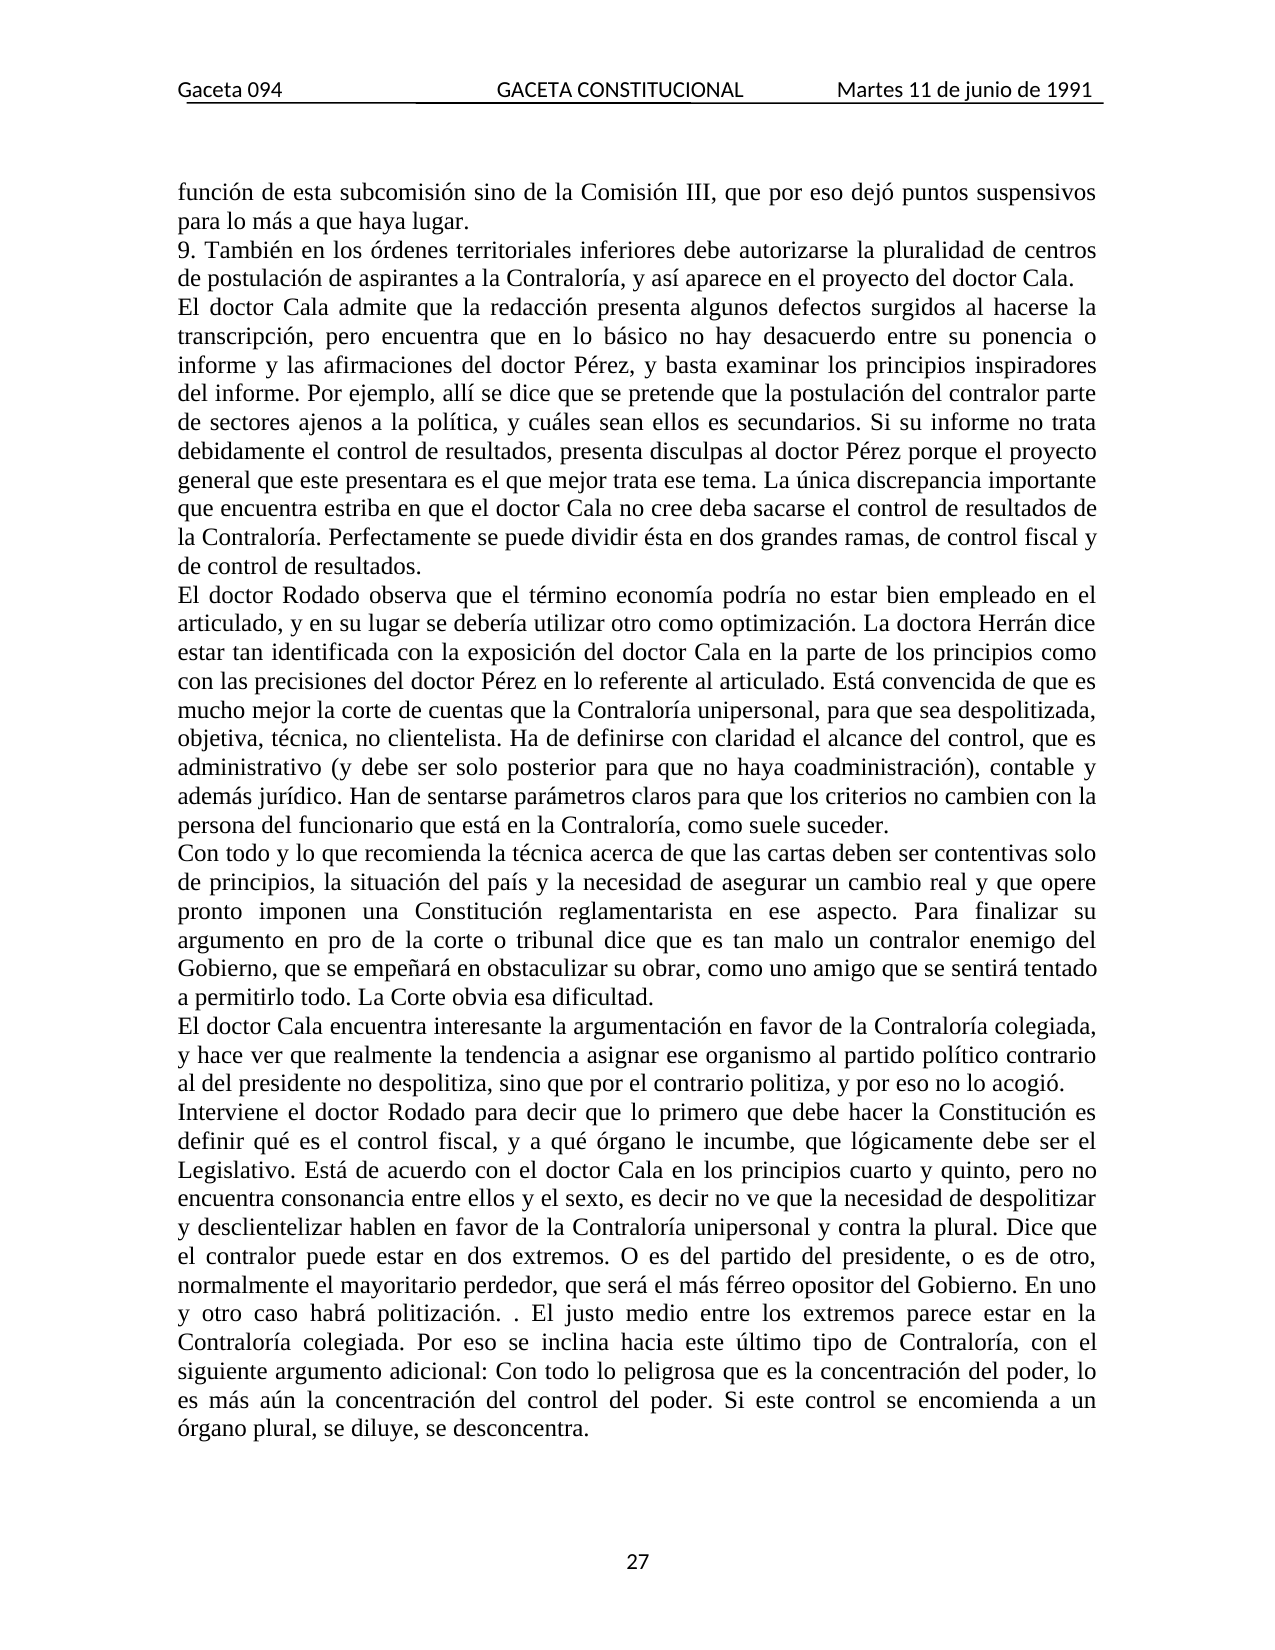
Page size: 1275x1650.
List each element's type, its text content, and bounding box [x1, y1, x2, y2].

text El doctor Cala encuentra interesante la argumentación en favor de la Contraloría colegiada, y hace ver que realmente la tendencia a asignar ese organismo al partido político contrario al del presidente no despolitiza, sino que por el contrario politiza, y por eso no lo acogió. [177, 1011, 1098, 1097]
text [177, 177, 1098, 235]
text El doctor Rodado observa que el término economía podría no estar bien empleado en el articulado, y en su lugar se debería utilizar otro como optimización. La doctora Herrán dice estar tan identificada con la exposición del doctor Cala en la parte de los principios como con las precisiones del doctor Pérez en lo referente al articulado. Está convencida de que es mucho mejor la corte de cuentas que la Contraloría unipersonal, para que sea despolitizada, objetiva, técnica, no clientelista. Ha de definirse con claridad el alcance del control, que es administrativo (y debe ser solo posterior para que no haya coadministración), contable y además jurídico. Han de sentarse parámetros claros para que los criterios no cambien con la persona del funcionario que está en la Contraloría, como suele suceder. [177, 580, 1098, 838]
text 9. También en los órdenes territoriales inferiores debe autorizarse la pluralidad de centros de postulación de aspirantes a la Contraloría, y así aparece en el proyecto del doctor Cala. [177, 235, 1098, 292]
text El doctor Cala admite que la redacción presenta algunos defectos surgidos al hacerse la transcripción, pero encuentra que en lo básico no hay desacuerdo entre su ponencia o informe y las afirmaciones del doctor Pérez, y basta examinar los principios inspiradores del informe. Por ejemplo, allí se dice que se pretende que la postulación del contralor parte de sectores ajenos a la política, y cuáles sean ellos es secundarios. Si su informe no trata debidamente el control de resultados, presenta disculpas al doctor Pérez porque el proyecto general que este presentara es el que mejor trata ese tema. La única discrepancia importante que encuentra estriba en que el doctor Cala no cree deba sacarse el control de resultados de la Contraloría. Perfectamente se puede dividir ésta en dos grandes ramas, de control fiscal y de control de resultados. [177, 292, 1098, 580]
text Interviene el doctor Rodado para decir que lo primero que debe hacer la Constitución es definir qué es el control fiscal, y a qué órgano le incumbe, que lógicamente debe ser el Legislativo. Está de acuerdo con el doctor Cala en los principios cuarto y quinto, pero no encuentra consonancia entre ellos y el sexto, es decir no ve que la necesidad de despolitizar y desclientelizar hablen en favor de la Contraloría unipersonal y contra la plural. Dice que el contralor puede estar en dos extremos. O es del partido del presidente, o es de otro, normalmente el mayoritario perdedor, que será el más férreo opositor del Gobierno. En uno y otro caso habrá politización. . El justo medio entre los extremos parece estar en la Contraloría colegiada. Por eso se inclina hacia este último tipo de Contraloría, con el siguiente argumento adicional: Con todo lo peligrosa que es la concentración del poder, lo es más aún la concentración del control del poder. Si este control se encomienda a un órgano plural, se diluye, se desconcentra. [177, 1097, 1098, 1442]
text Con todo y lo que recomienda la técnica acerca de que las cartas deben ser contentivas solo de principios, la situación del país y la necesidad de asegurar un cambio real y que opere pronto imponen una Constitución reglamentarista en ese aspecto. Para finalizar su argumento en pro de la corte o tribunal dice que es tan malo un contralor enemigo del Gobierno, que se empeñará en obstaculizar su obrar, como uno amigo que se sentirá tentado a permitirlo todo. La Corte obvia esa dificultad. [177, 838, 1098, 1011]
